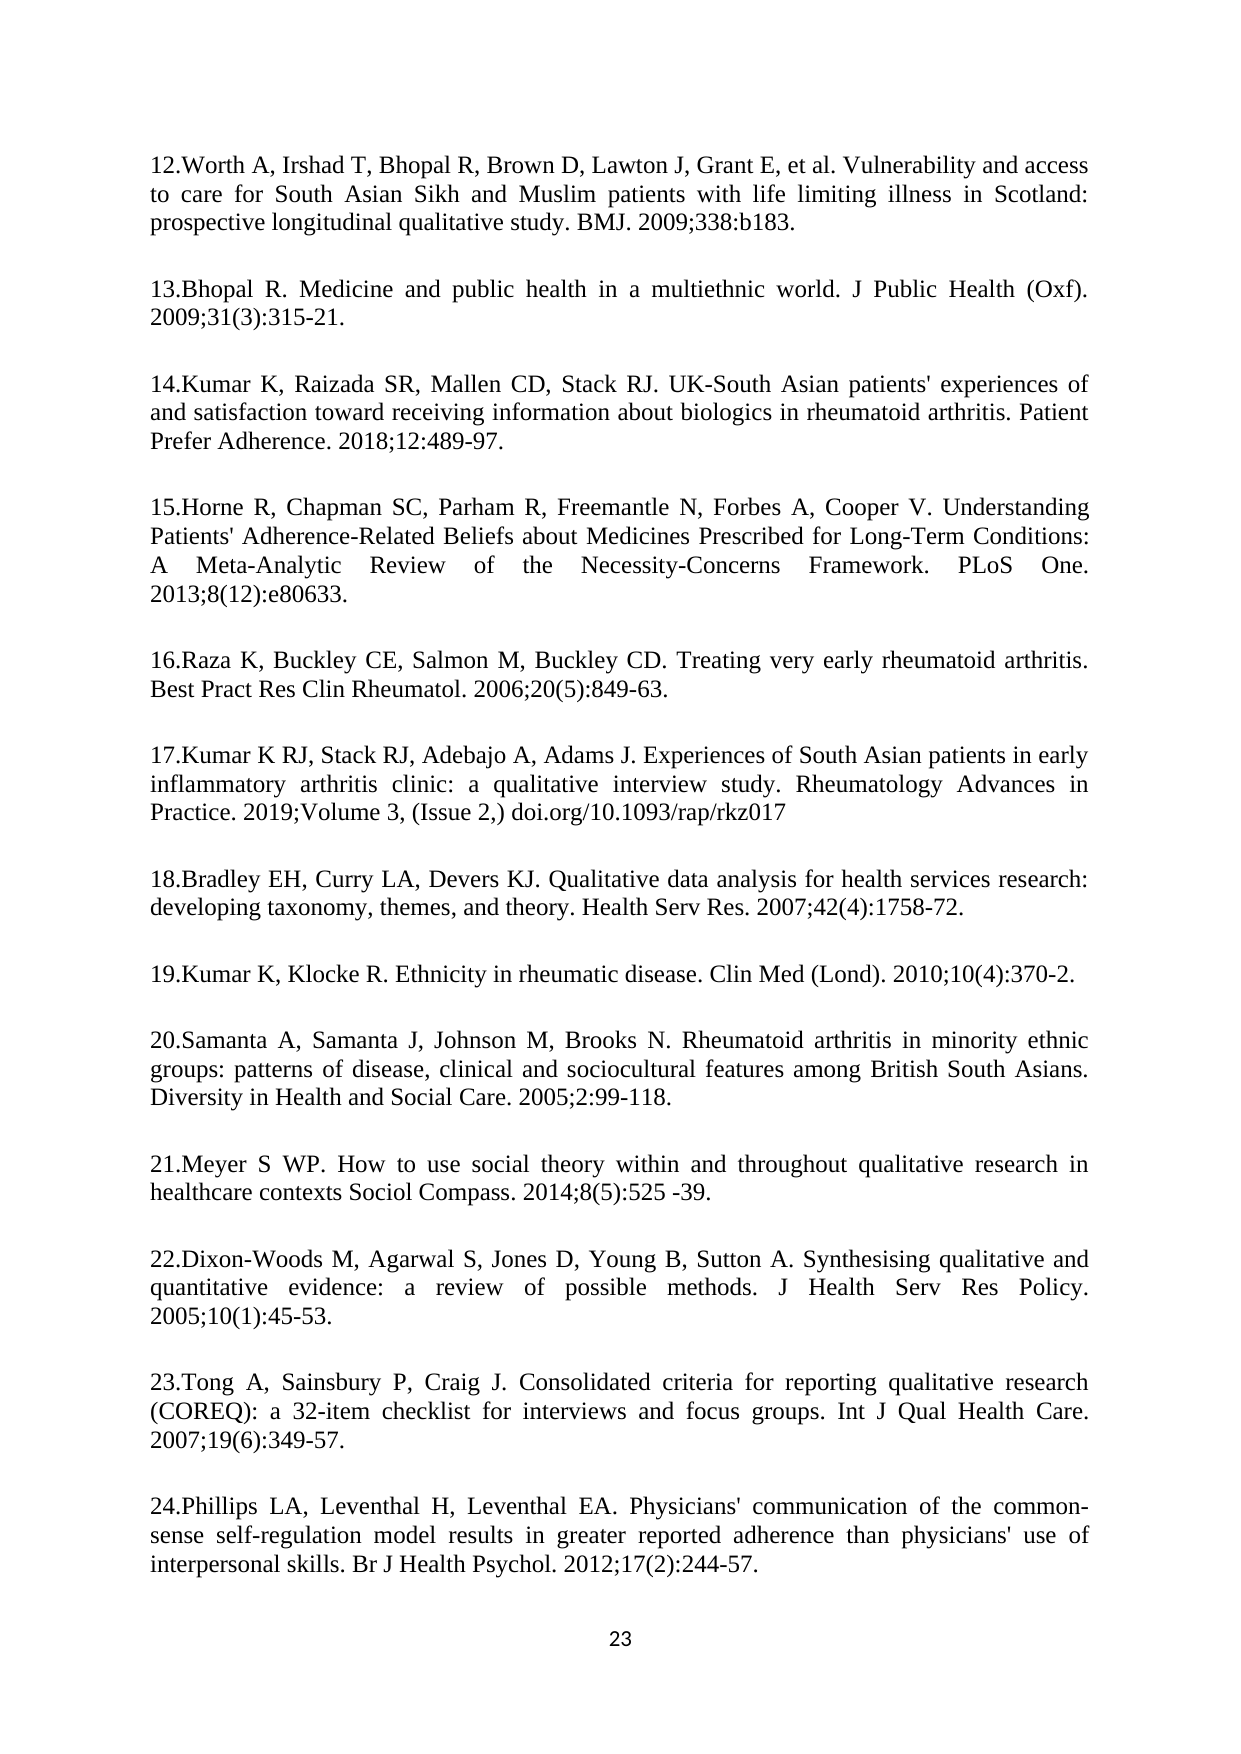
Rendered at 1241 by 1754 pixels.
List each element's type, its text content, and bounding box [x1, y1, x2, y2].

text 17.Kumar K RJ, Stack RJ, Adebajo A, Adams J. Experiences of South Asian patients in early inflammatory arthritis clinic: a qualitative interview study. Rheumatology Advances in Practice. 2019;Volume 3, (Issue 2,) doi.org/10.1093/rap/rkz017 [150, 740, 1090, 826]
text 23.Tong A, Sainsbury P, Craig J. Consolidated criteria for reporting qualitative research (COREQ): a 32-item checklist for interviews and focus groups. Int J Qual Health Care. 2007;19(6):349-57. [150, 1367, 1090, 1454]
text 15.Horne R, Chapman SC, Parham R, Freemantle N, Forbes A, Cooper V. Understanding Patients' Adherence-Related Beliefs about Medicines Prescribed for Long-Term Conditions: A Meta-Analytic Review of the Necessity-Concerns Framework. PLoS One. 2013;8(12):e80633. [150, 492, 1090, 607]
text 22.Dixon-Woods M, Agarwal S, Jones D, Young B, Sutton A. Synthesising qualitative and quantitative evidence: a review of possible methods. J Health Serv Res Policy. 2005;10(1):45-53. [150, 1244, 1090, 1330]
text 21.Meyer S WP. How to use social theory within and throughout qualitative research in healthcare contexts Sociol Compass. 2014;8(5):525 -39. [150, 1149, 1090, 1206]
text 13.Bhopal R. Medicine and public health in a multiethnic world. J Public Health (Oxf). 2009;31(3):315-21. [150, 274, 1090, 331]
text 18.Bradley EH, Curry LA, Devers KJ. Qualitative data analysis for health services research: developing taxonomy, themes, and theory. Health Serv Res. 2007;42(4):1758-72. [150, 864, 1090, 921]
text 12.Worth A, Irshad T, Bhopal R, Brown D, Lawton J, Grant E, et al. Vulnerability and access to care for South Asian Sikh and Muslim patients with life limiting illness in Scotland: prospective longitudinal qualitative study. BMJ. 2009;338:b183. [150, 150, 1090, 236]
text 14.Kumar K, Raizada SR, Mallen CD, Stack RJ. UK-South Asian patients' experiences of and satisfaction toward receiving information about biologics in rheumatoid arthritis. Patient Prefer Adherence. 2018;12:489-97. [150, 369, 1090, 455]
text 20.Samanta A, Samanta J, Johnson M, Brooks N. Rheumatoid arthritis in minority ethnic groups: patterns of disease, clinical and sociocultural features among British South Asians. Diversity in Health and Social Care. 2005;2:99-118. [150, 1025, 1090, 1111]
text 24.Phillips LA, Leventhal H, Leventhal EA. Physicians' communication of the common-sense self-regulation model results in greater reported adherence than physicians' use of interpersonal skills. Br J Health Psychol. 2012;17(2):244-57. [150, 1491, 1090, 1577]
text 19.Kumar K, Klocke R. Ethnicity in rheumatic disease. Clin Med (Lond). 2010;10(4):370-2. [150, 959, 1090, 987]
text 16.Raza K, Buckley CE, Salmon M, Buckley CD. Treating very early rheumatoid arthritis. Best Pract Res Clin Rheumatol. 2006;20(5):849-63. [150, 645, 1090, 702]
